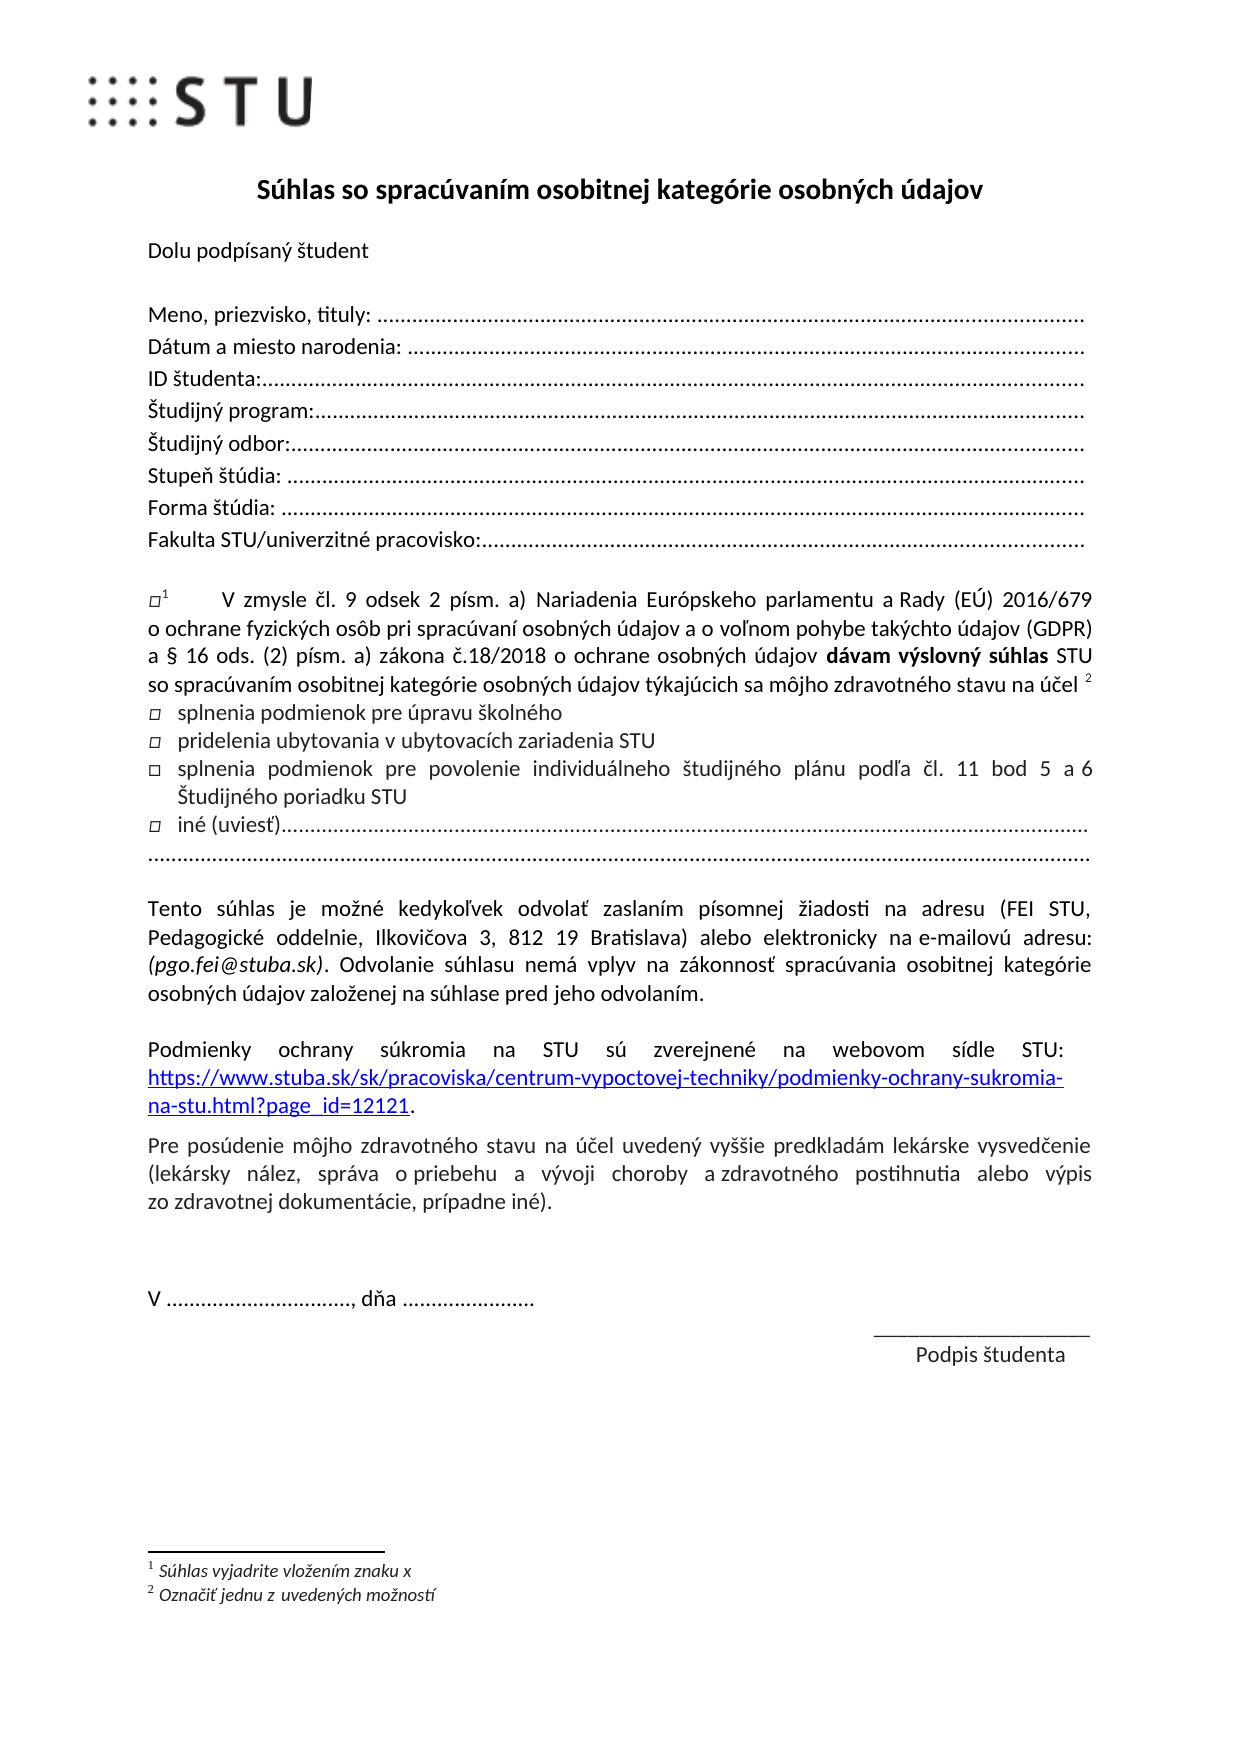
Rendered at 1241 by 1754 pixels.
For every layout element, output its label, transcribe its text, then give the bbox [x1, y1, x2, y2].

text Pre posúdenie môjho zdravotného stavu na účel uvedený vyššie predkladám lekárske vysvedčenie (lekársky nález, správa o priebehu a vývoji choroby a zdravotného postihnutia alebo výpis zo zdravotnej dokumentácie, prípadne iné). [148, 1131, 1093, 1215]
text Dolu podpísaný študent [148, 236, 1093, 264]
text □ pridelenia ubytovania v ubytovacích zariadenia STU [148, 726, 1093, 754]
text ___________________ [812, 1312, 1093, 1340]
text □ splnenia podmienok pre povolenie individuálneho študijného plánu podľa čl. 11 bod 5 a 6 Študijného poriadku STU [148, 754, 1093, 810]
text Podpis študenta [148, 1340, 1093, 1368]
text Študijný odbor: [148, 429, 1093, 457]
text □ V zmysle čl. 9 odsek 2 písm. a) Nariadenia Európskeho parlamentu a Rady (EÚ) 2016/679 o ochrane fyzických osôb pri spracúvaní osobných údajov a o voľnom pohybe takýchto údajov (GDPR) a § 16 ods. (2) písm. a) zákona č.18/2018 o ochrane osobných údajov dávam výslovný súhlas STU so spracúvaním osobitnej kategórie osobných údajov týkajúcich sa môjho zdravotného stavu na účel [148, 586, 1093, 698]
text Fakulta STU/univerzitné pracovisko: [148, 525, 1093, 553]
text V ................................, dňa ....................... [148, 1284, 1093, 1312]
text Forma štúdia: [148, 493, 1093, 521]
text Študijný program: [148, 397, 1093, 425]
text Dátum a miesto narodenia: [148, 332, 1093, 360]
text Tento súhlas je možné kedykoľvek odvolať zaslaním písomnej žiadosti na adresu (FEI STU, Pedagogické oddelnie, Ilkovičova 3, 812 19 Bratislava) alebo elektronicky na e-mailovú adresu: (pgo.fei@stuba.sk). Odvolanie súhlasu nemá vplyv na zákonnosť spracúvania osobitnej kategórie osobných údajov založenej na súhlase pred jeho odvolaním. [148, 894, 1093, 1007]
text □ iné (uviesť)............................................................................................................................................ [148, 810, 1093, 838]
text Meno, priezvisko, tituly: [148, 300, 1093, 328]
text Podmienky ochrany súkromia na STU sú zverejnené na webovom sídle STU: https://www.stuba.sk/sk/pracoviska/centrum-vypoctovej-techniky/podmienky-ochrany-sukromia-na-stu.html?page_id=12121. [148, 1035, 1093, 1119]
text ID študenta: [148, 364, 1093, 392]
text Stupeň štúdia: [148, 461, 1093, 489]
text □ splnenia podmienok pre úpravu školného [148, 698, 1093, 726]
text Súhlas so spracúvaním osobitnej kategórie osobných údajov [148, 171, 1093, 207]
